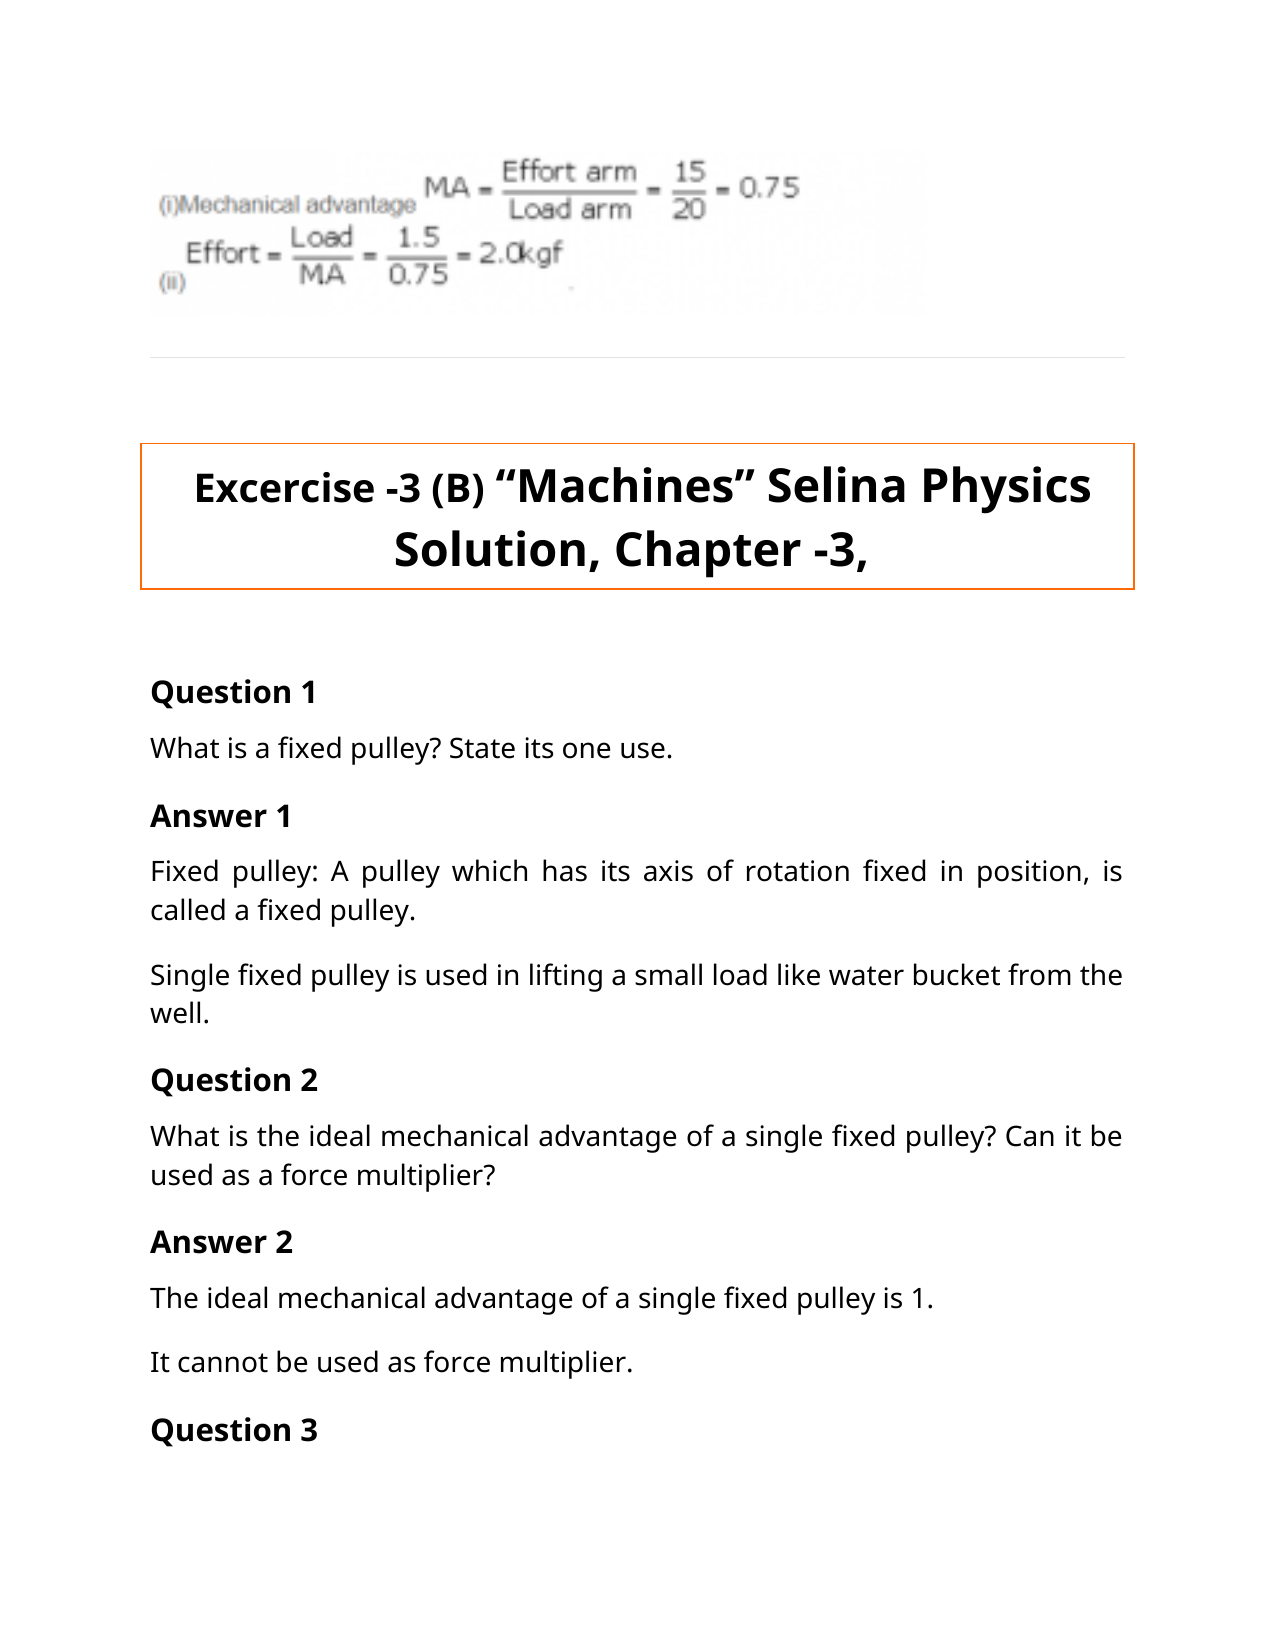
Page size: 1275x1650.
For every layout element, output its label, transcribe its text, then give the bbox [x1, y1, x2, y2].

text The ideal mechanical advantage of a single fixed pulley is 1. [150, 1278, 1125, 1316]
text Excercise -3 (B) “Machines” Selina Physics Solution, Chapter -3, [142, 444, 1133, 588]
text It cannot be used as force multiplier. [150, 1343, 1125, 1381]
text What is the ideal mechanical advantage of a single fixed pulley? Can it be used as a force multiplier? [150, 1116, 1125, 1193]
text Question 1 [150, 670, 1125, 713]
text Question 3 [150, 1408, 1125, 1450]
text Answer 2 [150, 1220, 1125, 1262]
text Single fixed pulley is used in lifting a small load like water bucket from the well. [150, 955, 1125, 1032]
text Question 2 [150, 1058, 1125, 1101]
text Fixed pulley: A pulley which has its axis of rotation fixed in position, is called a fixed pulley. [150, 852, 1125, 928]
text What is a fixed pulley? State its one use. [150, 729, 1125, 767]
text Answer 1 [150, 793, 1125, 836]
picture [150, 150, 927, 316]
